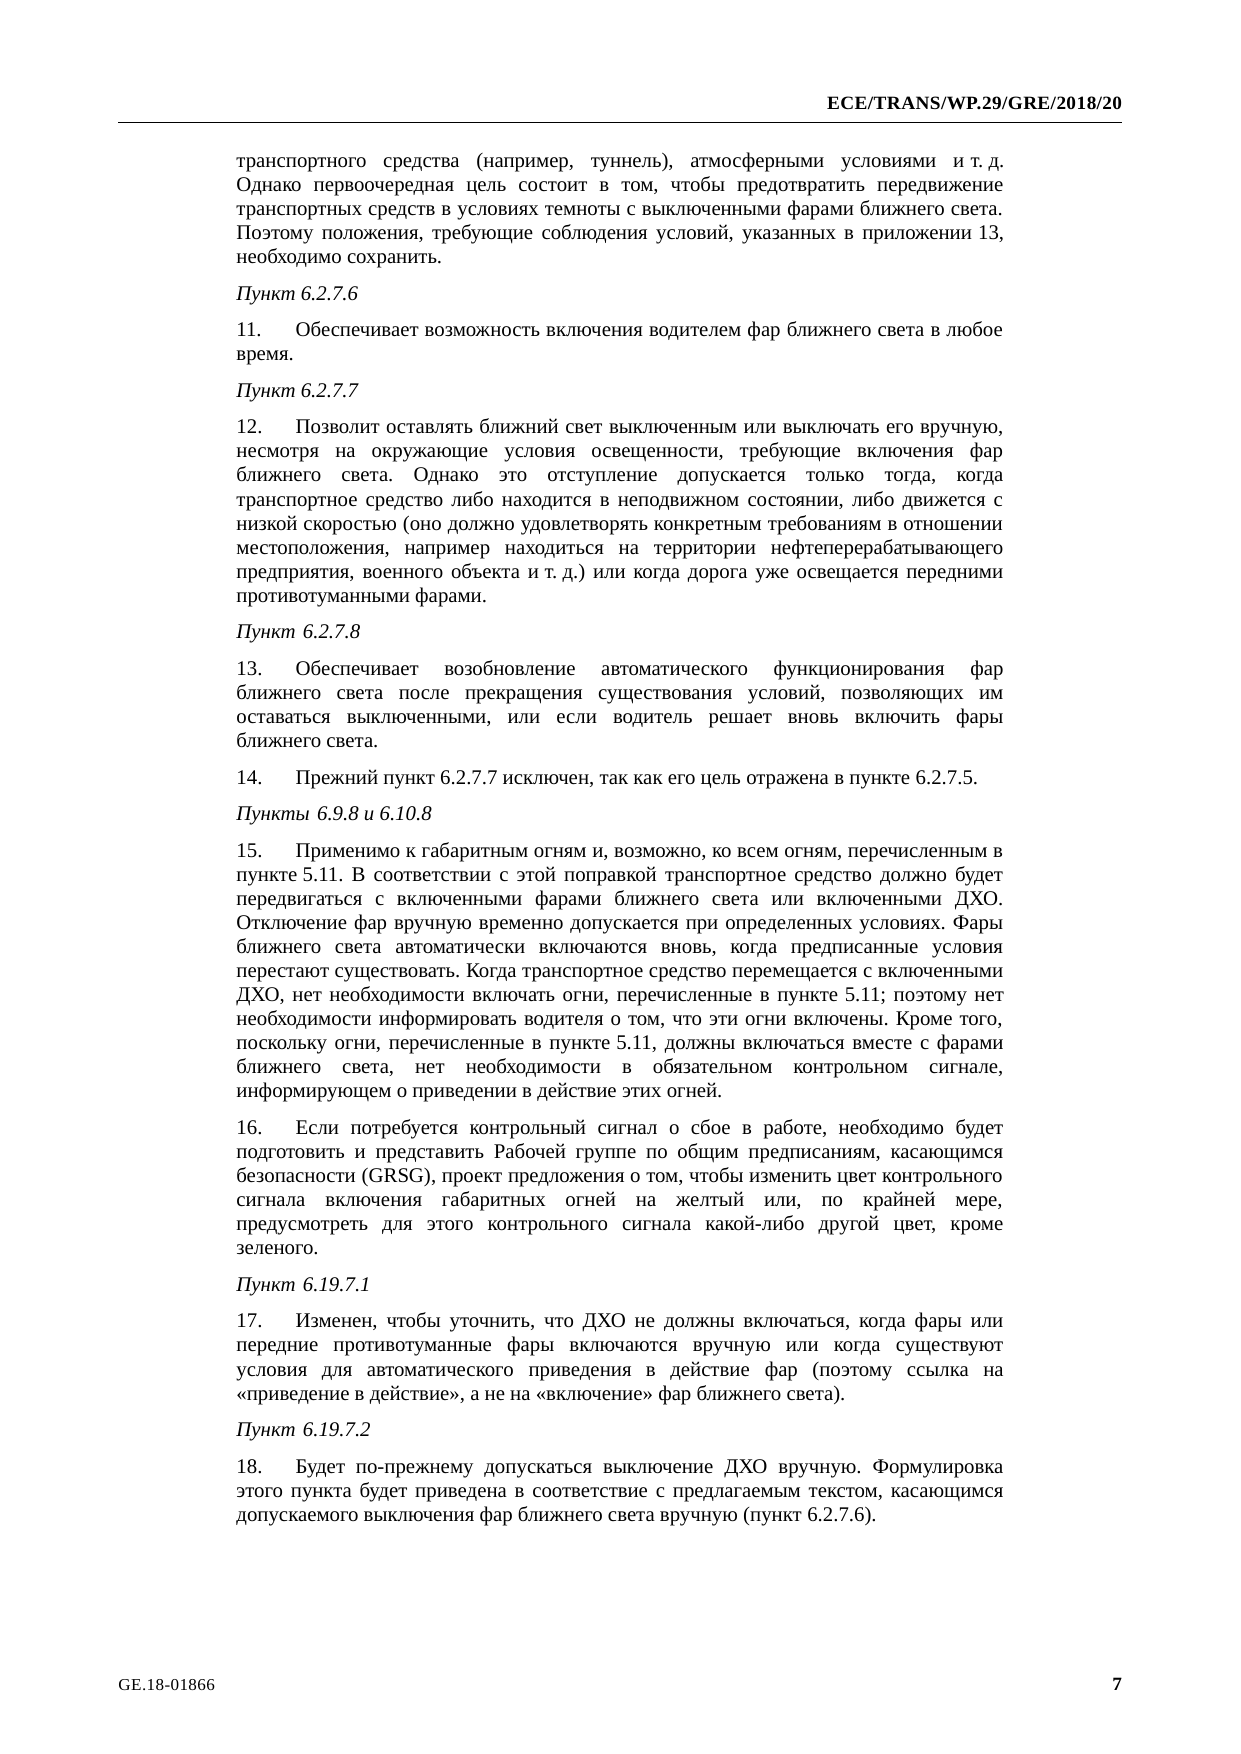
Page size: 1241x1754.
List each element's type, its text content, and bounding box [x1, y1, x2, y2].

text Пункт 6.19.7.1 [236, 1272, 1004, 1296]
text Пункт 6.2.7.6 [236, 281, 1004, 304]
text Пункты 6.9.8 и 6.10.8 [236, 801, 1004, 825]
text 17. Изменен, чтобы уточнить, что ДХО не должны включаться, когда фары или передние противотуманные фары включаются вручную или когда существуют условия для автоматического приведения в действие фар (поэтому ссылка на «приведение в действие», а не на «включение» фар ближнего света). [236, 1308, 1004, 1404]
text 16. Если потребуется контрольный сигнал о сбое в работе, необходимо будет подготовить и представить Рабочей группе по общим предписаниям, касающимся безопасности (GRSG), проект предложения о том, чтобы изменить цвет контрольного сигнала включения габаритных огней на желтый или, по крайней мере, предусмотреть для этого контрольного сигнала какой-либо другой цвет, кроме зеленого. [236, 1115, 1004, 1259]
text 18. Будет по-прежнему допускаться выключение ДХО вручную. Формулировка этого пункта будет приведена в соответствие с предлагаемым текстом, касающимся допускаемого выключения фар ближнего света вручную (пункт 6.2.7.6). [236, 1454, 1004, 1526]
text Пункт 6.2.7.7 [236, 378, 1004, 402]
text 11. Обеспечивает возможность включения водителем фар ближнего света в любое время. [236, 317, 1004, 365]
text Пункт 6.19.7.2 [236, 1417, 1004, 1441]
text 15. Применимо к габаритным огням и, возможно, ко всем огням, перечисленным в пункте 5.11. В соответствии с этой поправкой транспортное средство должно будет передвигаться с включенными фарами ближнего света или включенными ДХО. Отключение фар вручную временно допускается при определенных условиях. Фары ближнего света автоматически включаются вновь, когда предписанные условия перестают существовать. Когда транспортное средство перемещается с включенными ДХО, нет необходимости включать огни, перечисленные в пункте 5.11; поэтому нет необходимости информировать водителя о том, что эти огни включены. Кроме того, поскольку огни, перечисленные в пункте 5.11, должны включаться вместе с фарами ближнего света, нет необходимости в обязательном контрольном сигнале, информирующем о приведении в действие этих огней. [236, 838, 1004, 1102]
text 13. Обеспечивает возобновление автоматического функционирования фар ближнего света после прекращения существования условий, позволяющих им оставаться выключенными, или если водитель решает вновь включить фары ближнего света. [236, 656, 1004, 752]
text 14. Прежний пункт 6.2.7.7 исключен, так как его цель отражена в пункте 6.2.7.5. [236, 764, 1004, 789]
text 12. Позволит оставлять ближний свет выключенным или выключать его вручную, несмотря на окружающие условия освещенности, требующие включения фар ближнего света. Однако это отступление допускается только тогда, когда транспортное средство либо находится в неподвижном состоянии, либо движется с низкой скоростью (оно должно удовлетворять конкретным требованиям в отношении местоположения, например находиться на территории нефтеперерабатывающего предприятия, военного объекта и т. д.) или когда дорога уже освещается передними противотуманными фарами. [236, 414, 1004, 607]
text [236, 148, 1004, 268]
text Пункт 6.2.7.8 [236, 619, 1004, 643]
